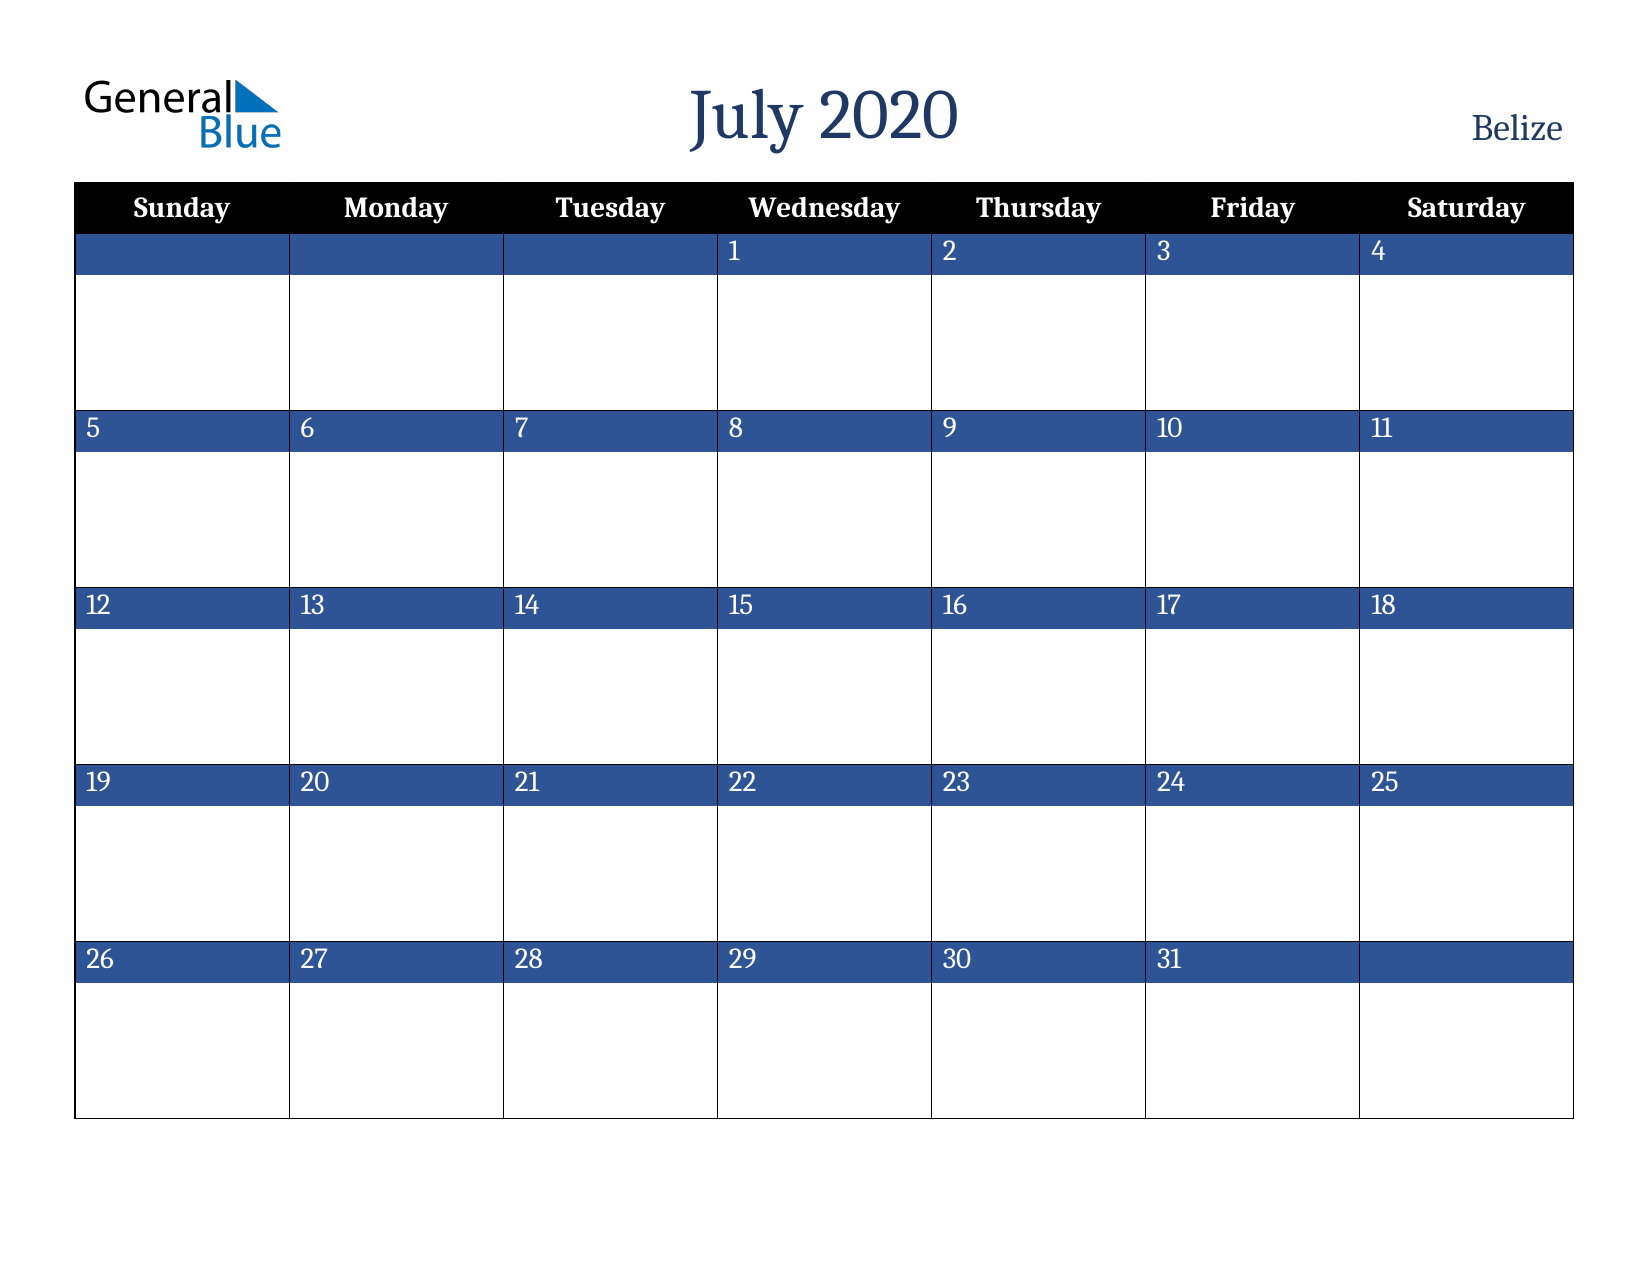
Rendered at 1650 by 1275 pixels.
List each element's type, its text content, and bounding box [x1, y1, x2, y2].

table_cell [1146, 452, 1359, 587]
table_cell [1360, 806, 1573, 941]
table_cell 26 [76, 942, 289, 983]
table_cell 20 [290, 765, 503, 806]
table_cell [76, 983, 289, 1118]
table_cell [76, 629, 289, 764]
table_cell 3 [1146, 234, 1359, 275]
table_cell [718, 275, 931, 410]
table_cell [1360, 942, 1573, 983]
table_cell [290, 983, 503, 1118]
table_header July 2020 [503, 75, 1146, 182]
table_cell 22 [718, 765, 931, 806]
table_cell Monday [290, 183, 503, 233]
table_cell [718, 983, 931, 1118]
table_cell [504, 234, 717, 275]
table_cell 7 [504, 411, 717, 452]
table_cell [718, 452, 931, 587]
table_cell [504, 983, 717, 1118]
table_cell [1360, 983, 1573, 1118]
table_cell [1360, 629, 1573, 764]
table_cell 9 [932, 411, 1145, 452]
table_cell 23 [932, 765, 1145, 806]
table_cell Thursday [932, 183, 1145, 233]
table_cell Saturday [1360, 183, 1573, 233]
table_cell 13 [290, 588, 503, 629]
table_cell 27 [290, 942, 503, 983]
table_cell [932, 452, 1145, 587]
table_cell [1360, 275, 1573, 410]
table_cell 8 [718, 411, 931, 452]
table_cell [290, 452, 503, 587]
table_cell [290, 806, 503, 941]
table_cell [718, 806, 931, 941]
table_cell [932, 629, 1145, 764]
picture [85, 80, 281, 148]
table_cell 29 [718, 942, 931, 983]
table_cell [932, 806, 1145, 941]
table_cell Wednesday [718, 183, 931, 233]
table_cell Friday [1146, 183, 1359, 233]
table_cell [1146, 983, 1359, 1118]
table_cell [290, 234, 503, 275]
table_cell 10 [1146, 411, 1359, 452]
table_cell [932, 275, 1145, 410]
table_cell 6 [290, 411, 503, 452]
table_cell [76, 806, 289, 941]
table_cell [76, 452, 289, 587]
table_cell 5 [76, 411, 289, 452]
table_cell [504, 452, 717, 587]
table_cell [1146, 629, 1359, 764]
table_cell 24 [1146, 765, 1359, 806]
table_cell 11 [1360, 411, 1573, 452]
table_cell [504, 275, 717, 410]
table_cell Sunday [76, 183, 289, 233]
table_cell [1360, 452, 1573, 587]
table_cell Tuesday [504, 183, 717, 233]
table_header Belize [1146, 75, 1574, 182]
table_cell 16 [932, 588, 1145, 629]
table_cell [504, 806, 717, 941]
table_cell 1 [718, 234, 931, 275]
table_cell [1146, 806, 1359, 941]
table_cell 25 [1360, 765, 1573, 806]
table_cell 17 [1146, 588, 1359, 629]
table_cell [932, 983, 1145, 1118]
table_cell 15 [718, 588, 931, 629]
table_cell 31 [1146, 942, 1359, 983]
table_header [75, 75, 503, 182]
table_cell 2 [932, 234, 1145, 275]
table_cell 4 [1360, 234, 1573, 275]
table_cell [1146, 275, 1359, 410]
table_cell 28 [504, 942, 717, 983]
table_cell 21 [504, 765, 717, 806]
table_cell [718, 629, 931, 764]
table_cell [290, 629, 503, 764]
table_cell 12 [76, 588, 289, 629]
table_cell 19 [76, 765, 289, 806]
table_cell [290, 275, 503, 410]
table_cell [76, 234, 289, 275]
table_cell [76, 275, 289, 410]
table_cell 14 [504, 588, 717, 629]
table_cell [504, 629, 717, 764]
table_cell 30 [932, 942, 1145, 983]
table_cell 18 [1360, 588, 1573, 629]
